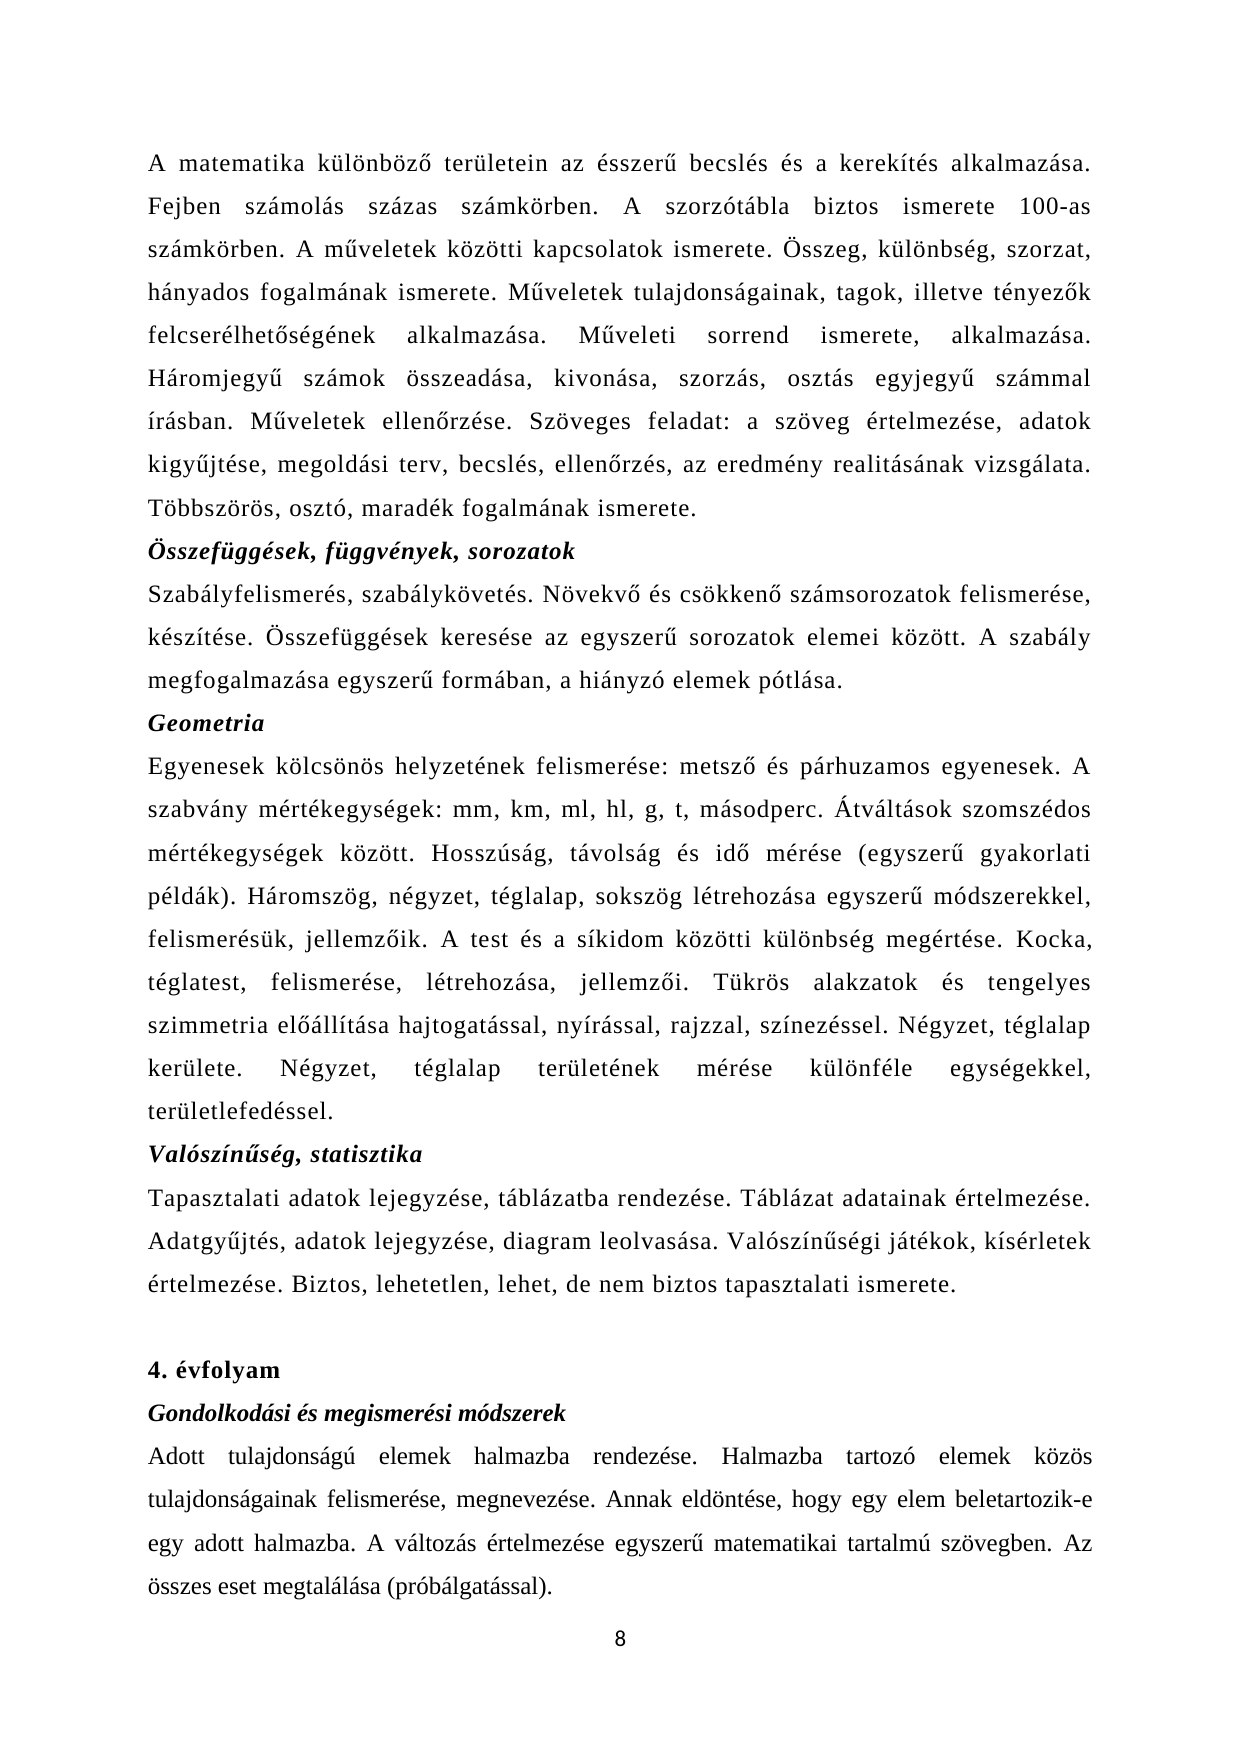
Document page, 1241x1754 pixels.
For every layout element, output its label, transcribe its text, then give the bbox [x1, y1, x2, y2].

text Valószínűség, statisztika [148, 1139, 1093, 1168]
text Tapasztalati adatok lejegyzése, táblázatba rendezése. Táblázat adatainak értelmezése. Adatgyűjtés, adatok lejegyzése, diagram leolvasása. Valószínűségi játékok, kísérletek értelmezése. Biztos, lehetetlen, lehet, de nem biztos tapasztalati ismerete. [148, 1183, 1093, 1298]
text Geometria [148, 708, 1093, 737]
text 4. évfolyam [148, 1355, 1093, 1384]
text Szabályfelismerés, szabálykövetés. Növekvő és csökkenő számsorozatok felismerése, készítése. Összefüggések keresése az egyszerű sorozatok elemei között. A szabály megfogalmazása egyszerű formában, a hiányzó elemek pótlása. [148, 579, 1093, 694]
text Adott tulajdonságú elemek halmazba rendezése. Halmazba tartozó elemek közös tulajdonságainak felismerése, megnevezése. Annak eldöntése, hogy egy elem beletartozik-e egy adott halmazba. A változás értelmezése egyszerű matematikai tartalmú szövegben. Az összes eset megtalálása (próbálgatással). [148, 1441, 1093, 1599]
text A matematika különböző területein az ésszerű becslés és a kerekítés alkalmazása. Fejben számolás százas számkörben. A szorzótábla biztos ismerete 100-as számkörben. A műveletek közötti kapcsolatok ismerete. Összeg, különbség, szorzat, hányados fogalmának ismerete. Műveletek tulajdonságainak, tagok, illetve tényezők felcserélhetőségének alkalmazása. Műveleti sorrend ismerete, alkalmazása. Háromjegyű számok összeadása, kivonása, szorzás, osztás egyjegyű számmal írásban. Műveletek ellenőrzése. Szöveges feladat: a szöveg értelmezése, adatok kigyűjtése, megoldási terv, becslés, ellenőrzés, az eredmény realitásának vizsgálata. Többszörös, osztó, maradék fogalmának ismerete. [148, 148, 1093, 521]
text Összefüggések, függvények, sorozatok [148, 536, 1093, 564]
text Gondolkodási és megismerési módszerek [148, 1398, 1093, 1427]
text Egyenesek kölcsönös helyzetének felismerése: metsző és párhuzamos egyenesek. A szabvány mértékegységek: mm, km, ml, hl, g, t, másodperc. Átváltások szomszédos mértékegységek között. Hosszúság, távolság és idő mérése (egyszerű gyakorlati példák). Háromszög, négyzet, téglalap, sokszög létrehozása egyszerű módszerekkel, felismerésük, jellemzőik. A test és a síkidom közötti különbség megértése. Kocka, téglatest, felismerése, létrehozása, jellemzői. Tükrös alakzatok és tengelyes szimmetria előállítása hajtogatással, nyírással, rajzzal, színezéssel. Négyzet, téglalap kerülete. Négyzet, téglalap területének mérése különféle egységekkel, területlefedéssel. [148, 751, 1093, 1125]
